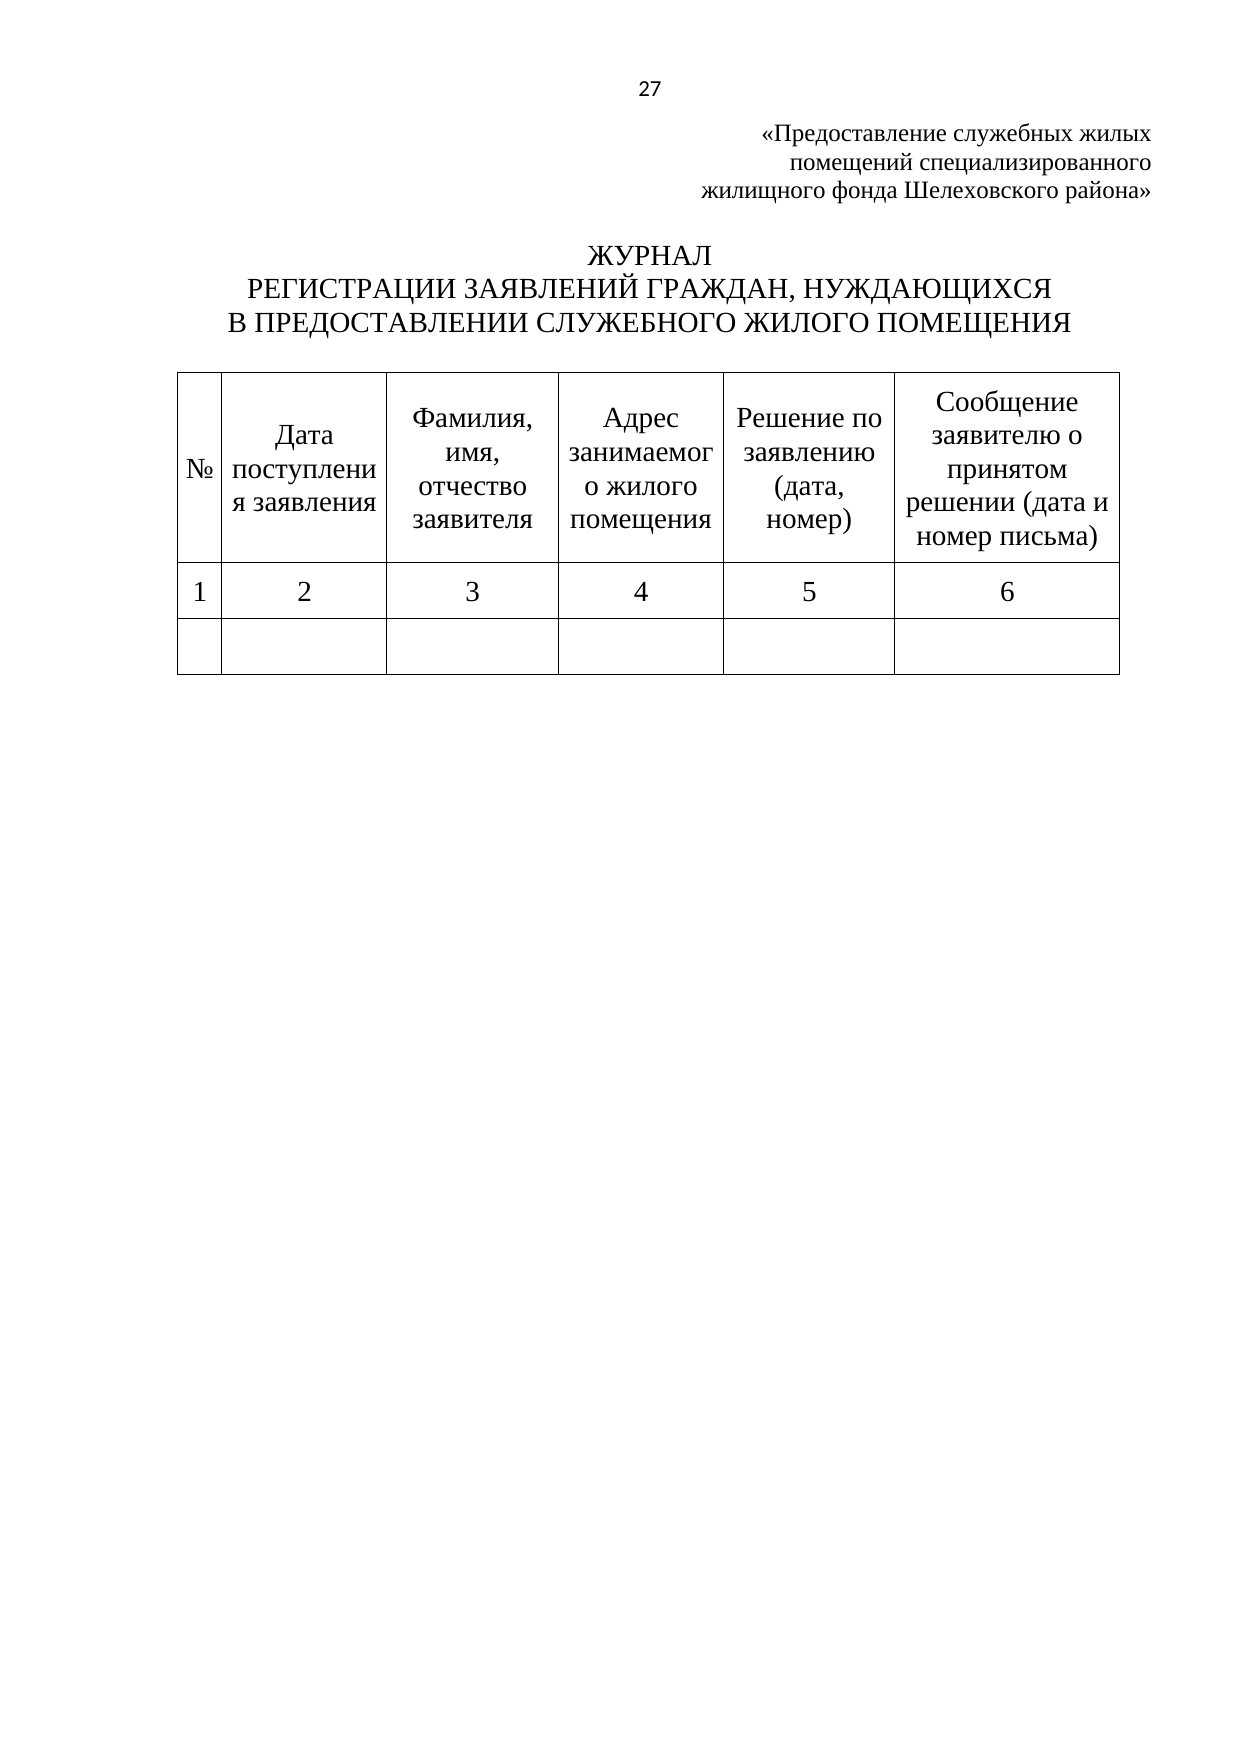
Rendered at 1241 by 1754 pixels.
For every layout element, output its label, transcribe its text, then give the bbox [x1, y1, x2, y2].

table_cell [895, 619, 1119, 674]
text РЕГИСТРАЦИИ ЗАЯВЛЕНИЙ ГРАЖДАН, НУЖДАЮЩИХСЯ [148, 271, 1152, 305]
text «Предоставление служебных жилых [148, 118, 1152, 147]
table_cell [387, 619, 558, 674]
table_cell 1 [178, 563, 221, 618]
text жилищного фонда Шелеховского района» [148, 176, 1152, 204]
table_cell 2 [222, 563, 386, 618]
text помещений специализированного [148, 147, 1152, 176]
table_cell [724, 619, 894, 674]
table_header № [178, 373, 221, 562]
table_cell 3 [387, 563, 558, 618]
table_cell 6 [895, 563, 1119, 618]
table_header Фамилия, имя, отчество заявителя [387, 373, 558, 562]
text ЖУРНАЛ [148, 238, 1152, 271]
table_header Адрес занимаемого жилого помещения [559, 373, 723, 562]
table_header Решение по заявлению (дата, номер) [724, 373, 894, 562]
table_cell [559, 619, 723, 674]
table_header Дата поступления заявления [222, 373, 386, 562]
table_header Сообщение заявителю о принятом решении (дата и номер письма) [895, 373, 1119, 562]
table_cell [222, 619, 386, 674]
text В ПРЕДОСТАВЛЕНИИ СЛУЖЕБНОГО ЖИЛОГО ПОМЕЩЕНИЯ [148, 305, 1152, 338]
table_cell [178, 619, 221, 674]
table_cell 5 [724, 563, 894, 618]
table_cell 4 [559, 563, 723, 618]
